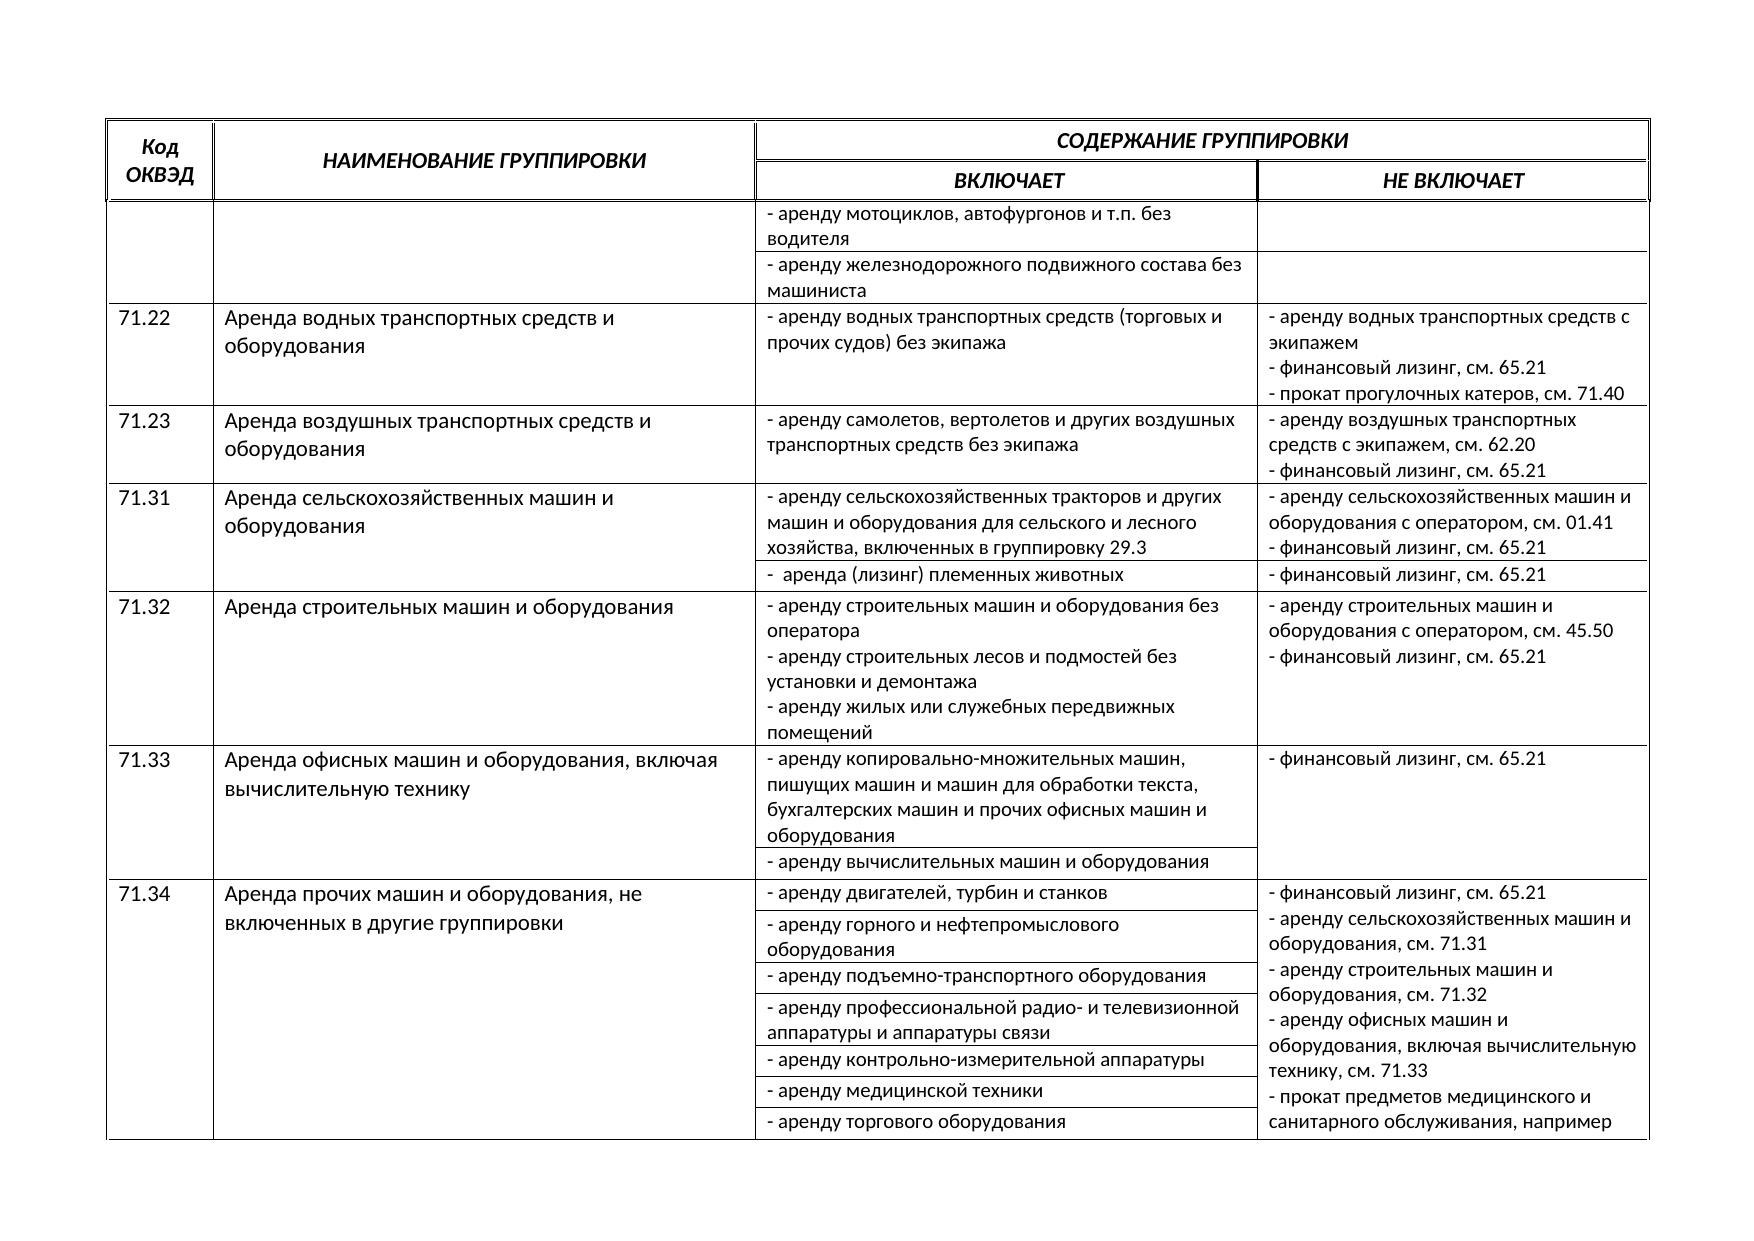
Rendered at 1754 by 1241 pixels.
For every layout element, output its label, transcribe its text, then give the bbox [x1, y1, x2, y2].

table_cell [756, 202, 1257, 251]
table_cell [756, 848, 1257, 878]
table_cell ВКЛЮЧАЕТ [757, 162, 1256, 199]
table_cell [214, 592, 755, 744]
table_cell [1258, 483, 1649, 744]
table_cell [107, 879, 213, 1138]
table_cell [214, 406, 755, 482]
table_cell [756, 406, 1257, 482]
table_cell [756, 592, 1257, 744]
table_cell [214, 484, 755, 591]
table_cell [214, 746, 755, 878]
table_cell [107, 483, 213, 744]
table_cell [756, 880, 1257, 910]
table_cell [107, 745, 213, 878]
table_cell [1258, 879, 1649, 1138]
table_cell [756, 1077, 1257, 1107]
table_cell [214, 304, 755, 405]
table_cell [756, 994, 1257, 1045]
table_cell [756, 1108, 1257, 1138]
table_header Код ОКВЭД [108, 121, 213, 199]
table_header СОДЕРЖАНИЕ ГРУППИРОВКИ [756, 121, 1648, 158]
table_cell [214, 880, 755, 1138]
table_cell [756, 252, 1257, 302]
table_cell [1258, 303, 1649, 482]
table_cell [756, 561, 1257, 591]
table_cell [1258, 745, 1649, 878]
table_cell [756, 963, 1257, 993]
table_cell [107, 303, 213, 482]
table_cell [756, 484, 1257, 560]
table_header НАИМЕНОВАНИЕ ГРУППИРОВКИ [213, 119, 756, 199]
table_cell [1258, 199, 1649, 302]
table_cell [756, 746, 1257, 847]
table_cell НЕ ВКЛЮЧАЕТ [1259, 159, 1648, 199]
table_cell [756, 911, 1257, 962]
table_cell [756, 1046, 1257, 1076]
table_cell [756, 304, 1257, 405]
